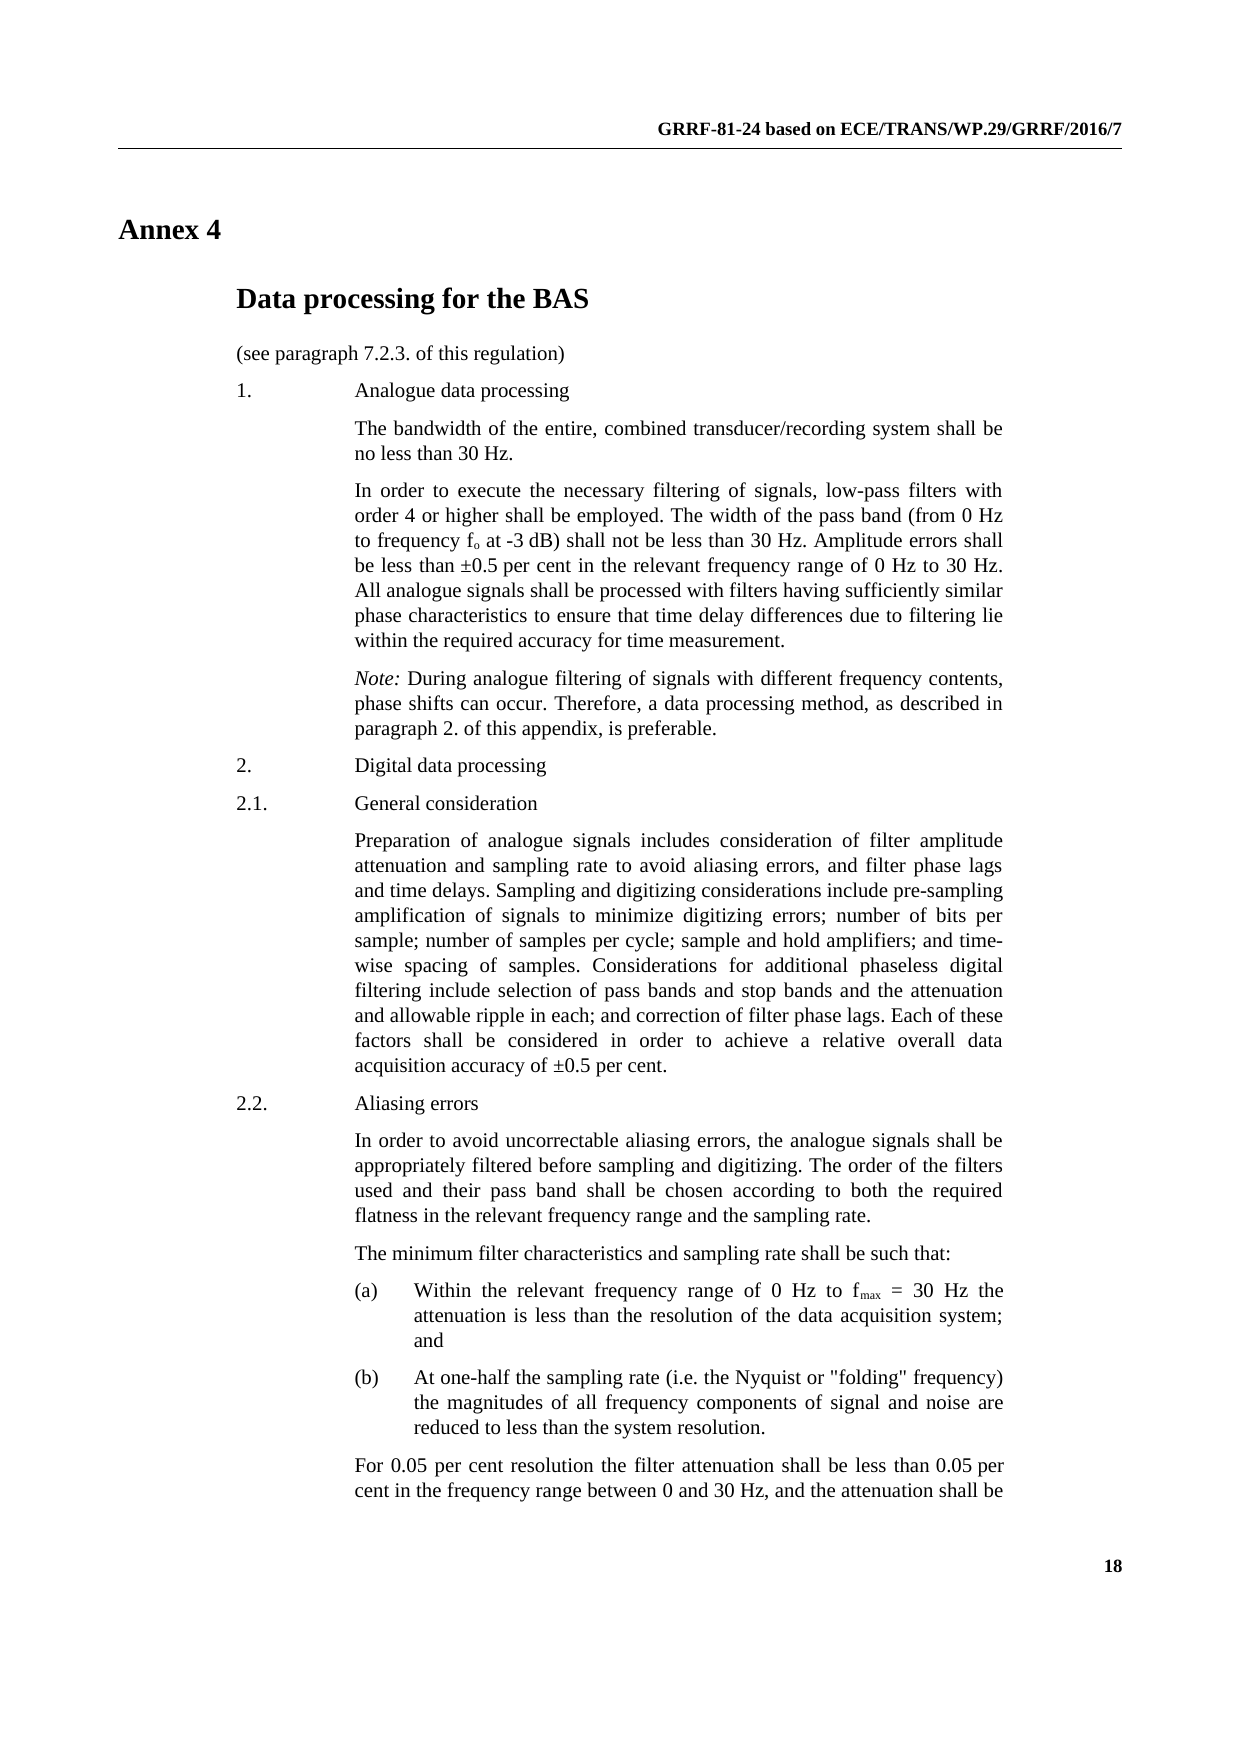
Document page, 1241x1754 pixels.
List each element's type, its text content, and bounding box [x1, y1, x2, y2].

text 2. Digital data processing [236, 752, 1004, 777]
text In order to avoid uncorrectable aliasing errors, the analogue signals shall be appropriately filtered before sampling and digitizing. The order of the filters used and their pass band shall be chosen according to both the required flatness in the relevant frequency range and the sampling rate. [236, 1127, 1004, 1227]
text (a) Within the relevant frequency range of 0 Hz to fmax = 30 Hz the attenuation is less than the resolution of the data acquisition system; and [354, 1277, 1004, 1352]
text 2.2. Aliasing errors [236, 1090, 1004, 1115]
text Data processing for the BAS [118, 283, 1004, 315]
text In order to execute the necessary filtering of signals, low-pass filters with order 4 or higher shall be employed. The width of the pass band (from 0 Hz to frequency fo at -3 dB) shall not be less than 30 Hz. Amplitude errors shall be less than ±0.5 per cent in the relevant frequency range of 0 Hz to 30 Hz. All analogue signals shall be processed with filters having sufficiently similar phase characteristics to ensure that time delay differences due to filtering lie within the required accuracy for time measurement. [236, 477, 1004, 652]
text Annex 4 [118, 215, 1004, 246]
text The minimum filter characteristics and sampling rate shall be such that: [236, 1240, 1004, 1265]
text Preparation of analogue signals includes consideration of filter amplitude attenuation and sampling rate to avoid aliasing errors, and filter phase lags and time delays. Sampling and digitizing considerations include pre-sampling amplification of signals to minimize digitizing errors; number of bits per sample; number of samples per cycle; sample and hold amplifiers; and time-wise spacing of samples. Considerations for additional phaseless digital filtering include selection of pass bands and stop bands and the attenuation and allowable ripple in each; and correction of filter phase lags. Each of these factors shall be considered in order to achieve a relative overall data acquisition accuracy of ±0.5 per cent. [236, 827, 1004, 1077]
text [236, 1452, 1004, 1502]
text 1. Analogue data processing [236, 377, 1004, 402]
text Note: During analogue filtering of signals with different frequency contents, phase shifts can occur. Therefore, a data processing method, as described in paragraph 2. of this appendix, is preferable. [236, 665, 1004, 740]
text (b) At one-half the sampling rate (i.e. the Nyquist or "folding" frequency) the magnitudes of all frequency components of signal and noise are reduced to less than the system resolution. [354, 1365, 1004, 1440]
text The bandwidth of the entire, combined transducer/recording system shall be no less than 30 Hz. [236, 415, 1004, 465]
text (see paragraph 7.2.3. of this regulation) [236, 340, 1004, 365]
text 2.1. General consideration [236, 790, 1004, 815]
